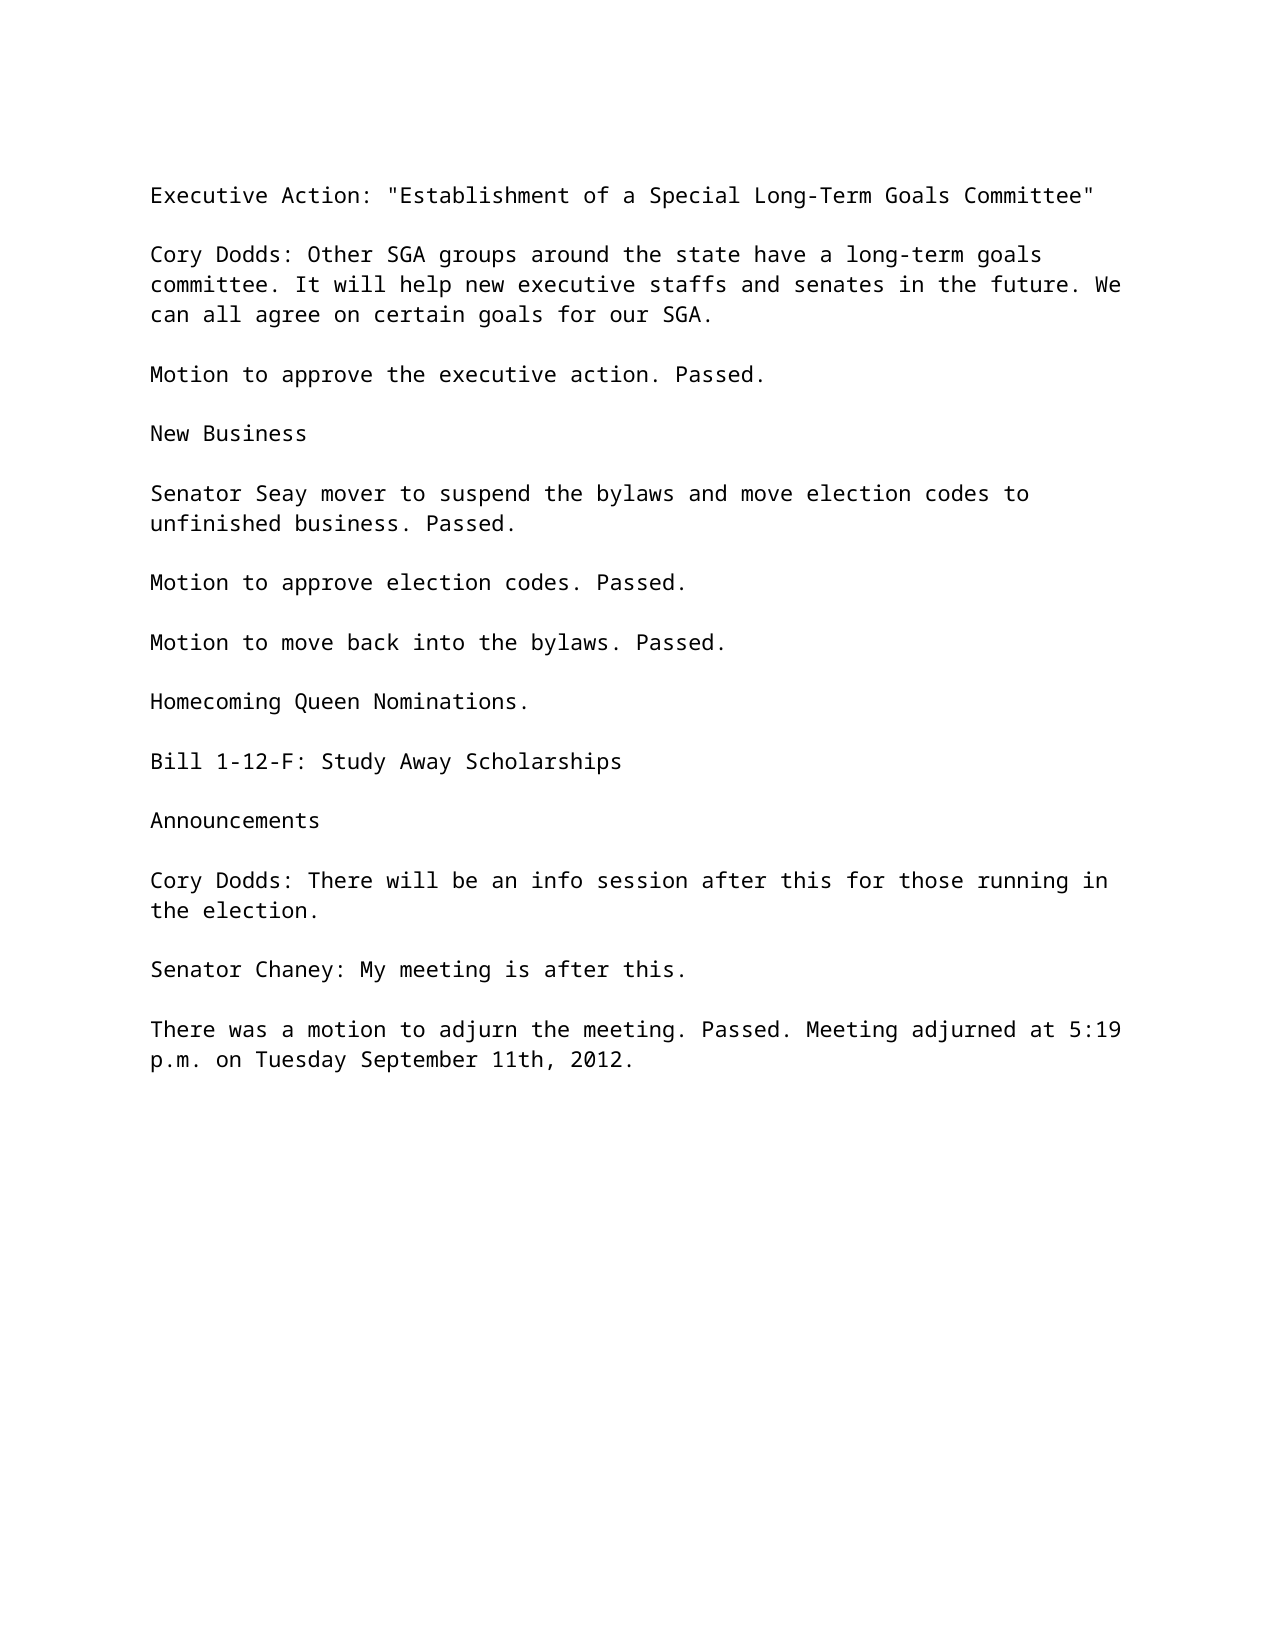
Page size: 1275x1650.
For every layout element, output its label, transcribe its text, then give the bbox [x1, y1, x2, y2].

text Announcements [150, 805, 1125, 835]
text Motion to approve the executive action. Passed. [150, 358, 1125, 388]
text Motion to move back into the bylaws. Passed. [150, 627, 1125, 656]
text Motion to approve election codes. Passed. [150, 567, 1125, 597]
text Senator Chaney: My meeting is after this. [150, 954, 1125, 984]
text Bill 1-12-F: Study Away Scholarships [150, 746, 1125, 776]
text Homecoming Queen Nominations. [150, 686, 1125, 716]
text Cory Dodds: There will be an info session after this for those running in the election. [150, 865, 1125, 924]
text There was a motion to adjurn the meeting. Passed. Meeting adjurned at 5:19 p.m. on Tuesday September 11th, 2012. [150, 1014, 1125, 1073]
text Executive Action: "Establishment of a Special Long-Term Goals Committee" [150, 180, 1125, 209]
text New Business [150, 418, 1125, 448]
text Cory Dodds: Other SGA groups around the state have a long-term goals committee. It will help new executive staffs and senates in the future. We can all agree on certain goals for our SGA. [150, 239, 1125, 329]
text Senator Seay mover to suspend the bylaws and move election codes to unfinished business. Passed. [150, 478, 1125, 537]
